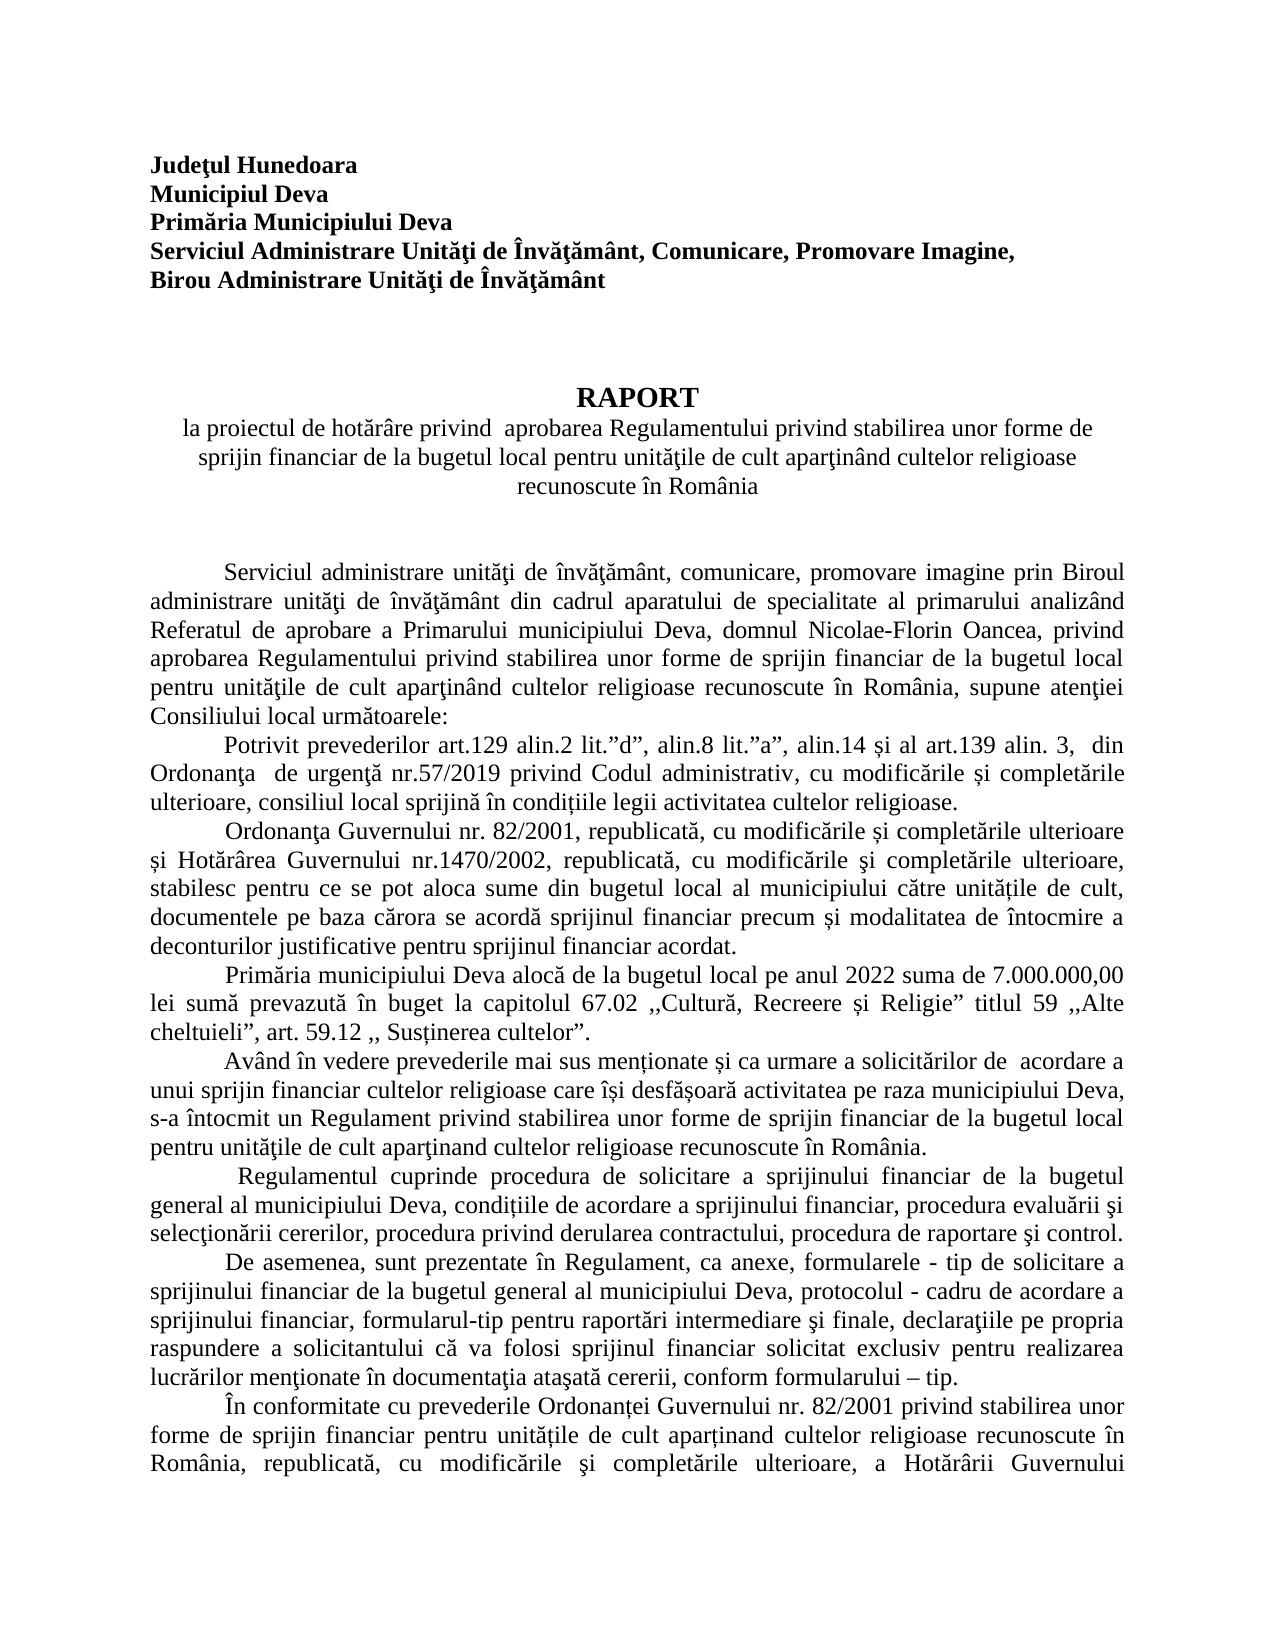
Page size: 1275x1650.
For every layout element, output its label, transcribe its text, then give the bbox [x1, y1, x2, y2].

list la proiectul de hotărâre privind aprobarea Regulamentului privind stabilirea unor forme de sprijin financiar de la bugetul local pentru unităţile de cult aparţinând cultelor religioase recunoscute în România [150, 413, 1125, 500]
text Potrivit prevederilor art.129 alin.2 lit.”d”, alin.8 lit.”a”, alin.14 și al art.139 alin. 3, din Ordonanţa de urgenţă nr.57/2019 privind Codul administrativ, cu modificările și completările ulterioare, consiliul local sprijină în condițiile legii activitatea cultelor religioase. [150, 730, 1125, 816]
text Serviciul administrare unităţi de învăţământ, comunicare, promovare imagine prin Biroul administrare unităţi de învăţământ din cadrul aparatului de specialitate al primarului analizând Referatul de aprobare a Primarului municipiului Deva, domnul Nicolae-Florin Oancea, privind aprobarea Regulamentului privind stabilirea unor forme de sprijin financiar de la bugetul local pentru unităţile de cult aparţinând cultelor religioase recunoscute în România, supune atenţiei Consiliului local următoarele: [150, 557, 1125, 730]
text Judeţul Hunedoara [150, 150, 1125, 179]
list RAPORT [150, 380, 1125, 413]
text Ordonanţa Guvernului nr. 82/2001, republicată, cu modificările și completările ulterioare și Hotărârea Guvernului nr.1470/2002, republicată, cu modificările şi completările ulterioare, stabilesc pentru ce se pot aloca sume din bugetul local al municipiului către unitățile de cult, documentele pe baza cărora se acordă sprijinul financiar precum și modalitatea de întocmire a deconturilor justificative pentru sprijinul financiar acordat. [150, 816, 1125, 960]
text De asemenea, sunt prezentate în Regulament, ca anexe, formularele - tip de solicitare a sprijinului financiar de la bugetul general al municipiului Deva, protocolul - cadru de acordare a sprijinului financiar, formularul-tip pentru raportări intermediare şi finale, declaraţiile pe propria raspundere a solicitantului că va folosi sprijinul financiar solicitat exclusiv pentru realizarea lucrărilor menţionate în documentaţia ataşată cererii, conform formularului – tip. [150, 1247, 1125, 1391]
text Având în vedere prevederile mai sus menționate și ca urmare a solicitărilor de acordare a unui sprijin financiar cultelor religioase care își desfășoară activitatea pe raza municipiului Deva, s-a întocmit un Regulament privind stabilirea unor forme de sprijin financiar de la bugetul local pentru unităţile de cult aparţinand cultelor religioase recunoscute în România. [150, 1046, 1125, 1161]
text Serviciul Administrare Unităţi de Învăţământ, Comunicare, Promovare Imagine, [150, 236, 1125, 265]
text Primăria Municipiului Deva [150, 207, 1125, 236]
text Municipiul Deva [150, 179, 1125, 207]
text Regulamentul cuprinde procedura de solicitare a sprijinului financiar de la bugetul general al municipiului Deva, condițiile de acordare a sprijinului financiar, procedura evaluării şi selecţionării cererilor, procedura privind derularea contractului, procedura de raportare şi control. [150, 1161, 1125, 1247]
text Primăria municipiului Deva alocă de la bugetul local pe anul 2022 suma de 7.000.000,00 lei sumă prevazută în buget la capitolul 67.02 ,,Cultură, Recreere și Religie” titlul 59 ,,Alte cheltuieli”, art. 59.12 ,, Susținerea cultelor”. [150, 960, 1125, 1046]
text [150, 1391, 1125, 1477]
text Birou Administrare Unităţi de Învăţământ [150, 265, 1125, 294]
